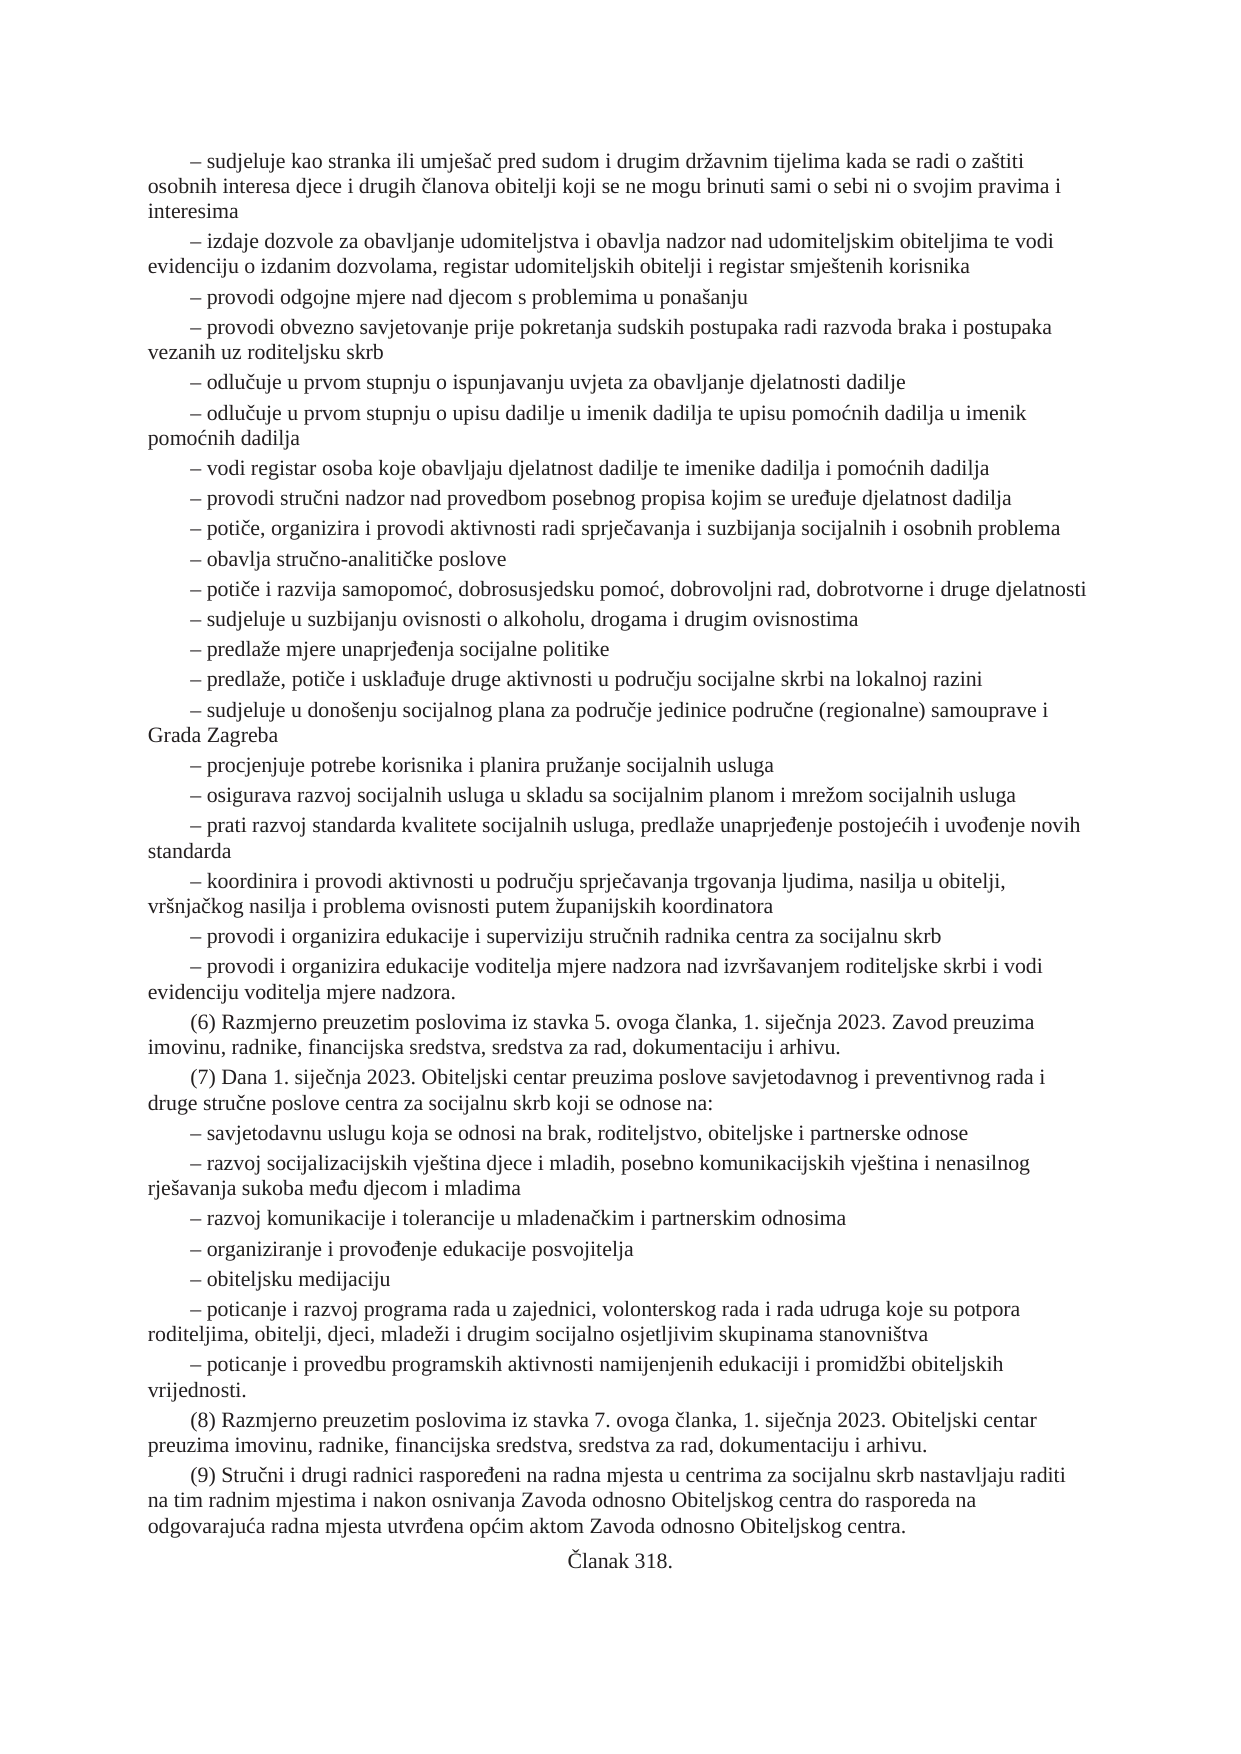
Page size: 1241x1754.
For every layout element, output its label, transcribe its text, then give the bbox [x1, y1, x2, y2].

text – provodi obvezno savjetovanje prije pokretanja sudskih postupaka radi razvoda braka i postupaka vezanih uz roditeljsku skrb [148, 314, 1093, 364]
text – sudjeluje u donošenju socijalnog plana za područje jedinice područne (regionalne) samouprave i Grada Zagreba [148, 697, 1093, 747]
text – potiče, organizira i provodi aktivnosti radi sprječavanja i suzbijanja socijalnih i osobnih problema [148, 515, 1093, 541]
text – izdaje dozvole za obavljanje udomiteljstva i obavlja nadzor nad udomiteljskim obiteljima te vodi evidenciju o izdanim dozvolama, registar udomiteljskih obitelji i registar smještenih korisnika [148, 228, 1093, 279]
text – procjenjuje potrebe korisnika i planira pružanje socijalnih usluga [148, 752, 1093, 777]
text – poticanje i razvoj programa rada u zajednici, volonterskog rada i rada udruga koje su potpora roditeljima, obitelji, djeci, mladeži i drugim socijalno osjetljivim skupinama stanovništva [148, 1296, 1093, 1346]
text – provodi stručni nadzor nad provedbom posebnog propisa kojim se uređuje djelatnost dadilja [148, 485, 1093, 510]
text (9) Stručni i drugi radnici raspoređeni na radna mjesta u centrima za socijalnu skrb nastavljaju raditi na tim radnim mjestima i nakon osnivanja Zavoda odnosno Obiteljskog centra do rasporeda na odgovarajuća radna mjesta utvrđena općim aktom Zavoda odnosno Obiteljskog centra. [148, 1462, 1093, 1538]
text – provodi odgojne mjere nad djecom s problemima u ponašanju [148, 284, 1093, 309]
text – predlaže mjere unaprjeđenja socijalne politike [148, 636, 1093, 661]
text – osigurava razvoj socijalnih usluga u skladu sa socijalnim planom i mrežom socijalnih usluga [148, 782, 1093, 807]
text – potiče i razvija samopomoć, dobrosusjedsku pomoć, dobrovoljni rad, dobrotvorne i druge djelatnosti [148, 576, 1093, 601]
text – sudjeluje u suzbijanju ovisnosti o alkoholu, drogama i drugim ovisnostima [148, 606, 1093, 631]
text – obiteljsku medijaciju [148, 1266, 1093, 1291]
text – sudjeluje kao stranka ili umješač pred sudom i drugim državnim tijelima kada se radi o zaštiti osobnih interesa djece i drugih članova obitelji koji se ne mogu brinuti sami o sebi ni o svojim pravima i interesima [148, 148, 1093, 223]
text (8) Razmjerno preuzetim poslovima iz stavka 7. ovoga članka, 1. siječnja 2023. Obiteljski centar preuzima imovinu, radnike, financijska sredstva, sredstva za rad, dokumentaciju i arhivu. [148, 1407, 1093, 1457]
text – provodi i organizira edukacije voditelja mjere nadzora nad izvršavanjem roditeljske skrbi i vodi evidenciju voditelja mjere nadzora. [148, 953, 1093, 1004]
text – odlučuje u prvom stupnju o upisu dadilje u imenik dadilja te upisu pomoćnih dadilja u imenik pomoćnih dadilja [148, 399, 1093, 450]
text – predlaže, potiče i usklađuje druge aktivnosti u području socijalne skrbi na lokalnoj razini [148, 666, 1093, 692]
text – savjetodavnu uslugu koja se odnosi na brak, roditeljstvo, obiteljske i partnerske odnose [148, 1120, 1093, 1145]
text – vodi registar osoba koje obavljaju djelatnost dadilje te imenike dadilja i pomoćnih dadilja [148, 455, 1093, 480]
text – odlučuje u prvom stupnju o ispunjavanju uvjeta za obavljanje djelatnosti dadilje [148, 369, 1093, 394]
text (7) Dana 1. siječnja 2023. Obiteljski centar preuzima poslove savjetodavnog i preventivnog rada i druge stručne poslove centra za socijalnu skrb koji se odnose na: [148, 1064, 1093, 1115]
text – prati razvoj standarda kvalitete socijalnih usluga, predlaže unaprjeđenje postojećih i uvođenje novih standarda [148, 812, 1093, 863]
text Članak 318. [148, 1548, 1093, 1574]
text – provodi i organizira edukacije i superviziju stručnih radnika centra za socijalnu skrb [148, 923, 1093, 948]
text – poticanje i provedbu programskih aktivnosti namijenjenih edukaciji i promidžbi obiteljskih vrijednosti. [148, 1351, 1093, 1402]
text – koordinira i provodi aktivnosti u području sprječavanja trgovanja ljudima, nasilja u obitelji, vršnjačkog nasilja i problema ovisnosti putem županijskih koordinatora [148, 868, 1093, 918]
text – organiziranje i provođenje edukacije posvojitelja [148, 1236, 1093, 1261]
text – razvoj komunikacije i tolerancije u mladenačkim i partnerskim odnosima [148, 1205, 1093, 1231]
text (6) Razmjerno preuzetim poslovima iz stavka 5. ovoga članka, 1. siječnja 2023. Zavod preuzima imovinu, radnike, financijska sredstva, sredstva za rad, dokumentaciju i arhivu. [148, 1009, 1093, 1059]
text – razvoj socijalizacijskih vještina djece i mladih, posebno komunikacijskih vještina i nenasilnog rješavanja sukoba među djecom i mladima [148, 1150, 1093, 1200]
text – obavlja stručno-analitičke poslove [148, 546, 1093, 571]
